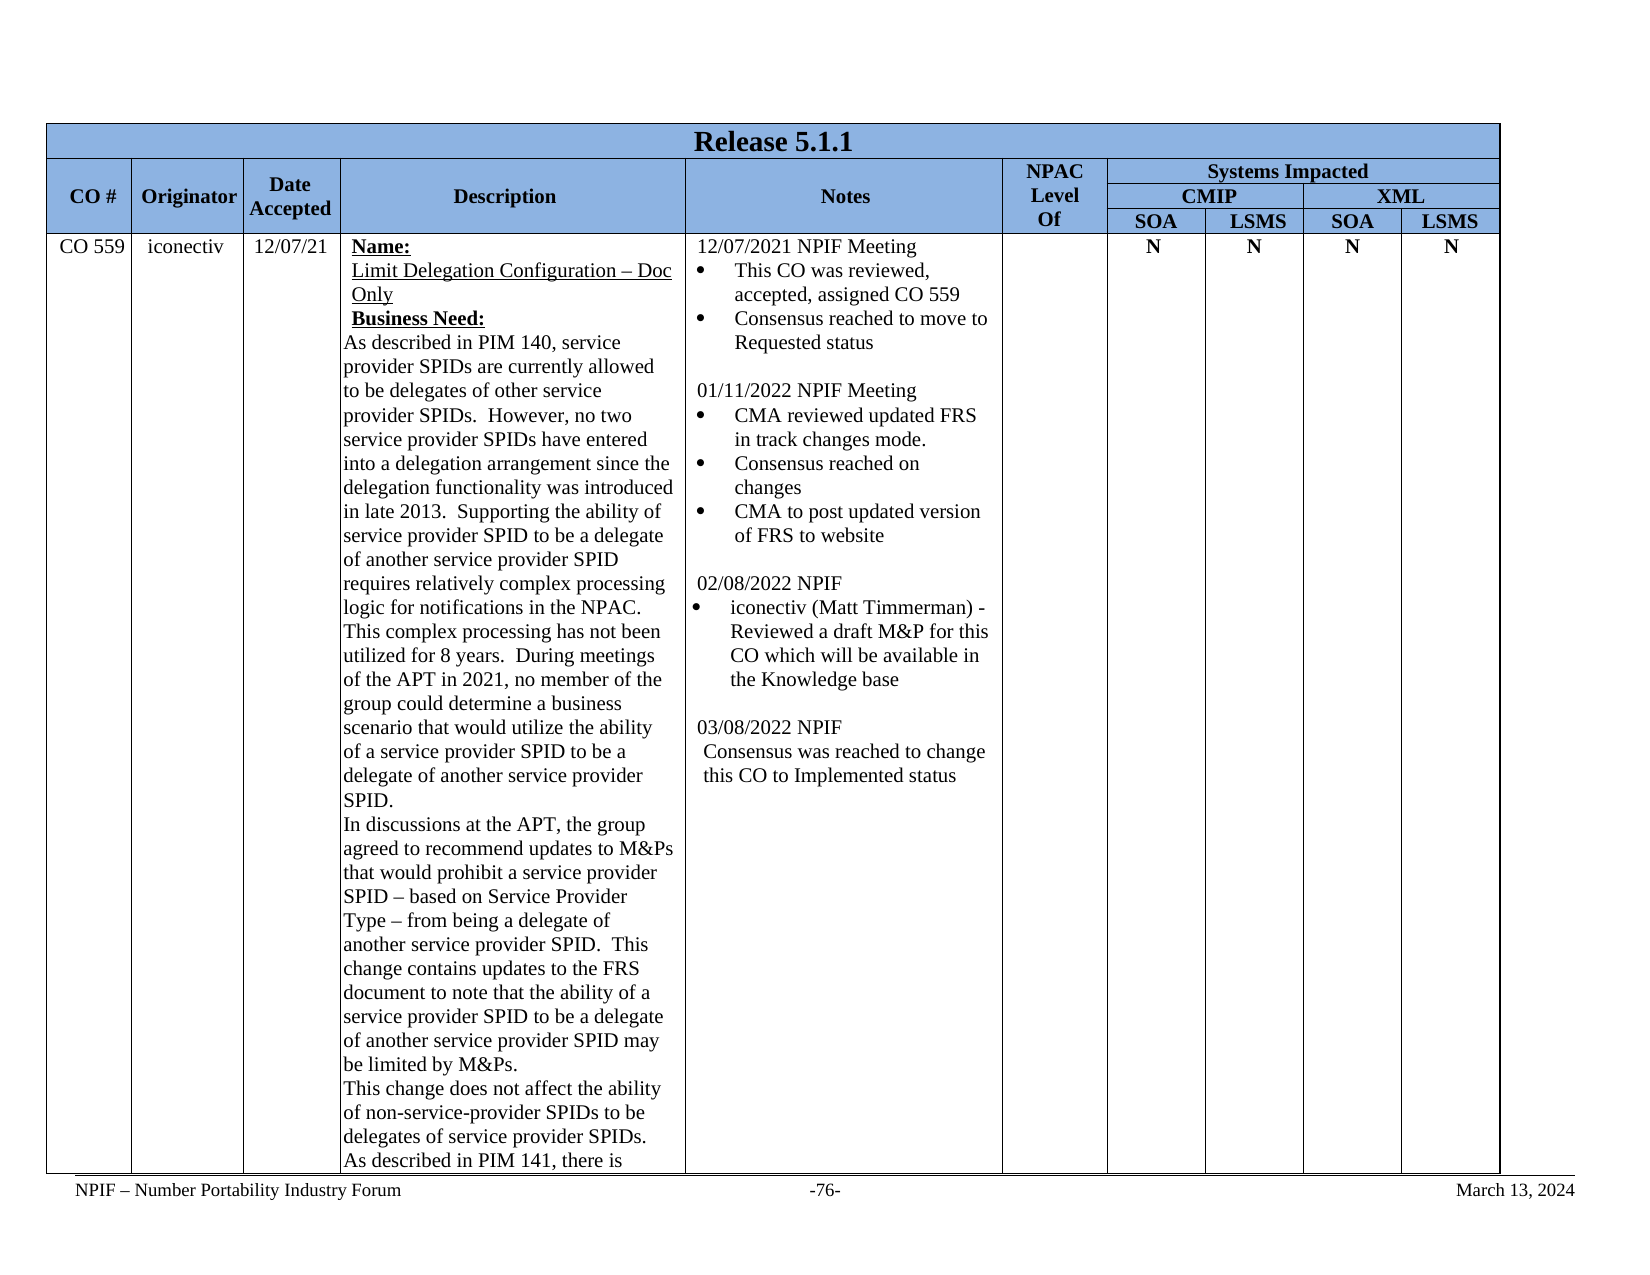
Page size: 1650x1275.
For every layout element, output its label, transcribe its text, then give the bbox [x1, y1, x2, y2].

table_cell Originator [132, 159, 243, 233]
table_header Release 5.1.1 [47, 124, 1499, 158]
table_cell CO # [47, 159, 131, 233]
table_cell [341, 234, 685, 1172]
table_cell 12/07/21 [244, 234, 340, 1172]
table_cell CO 559 [47, 234, 131, 1172]
table_cell Date Accepted [244, 159, 340, 233]
table_cell LSMS [1206, 209, 1303, 233]
table_cell [1003, 234, 1107, 1172]
table_cell XML [1304, 184, 1499, 208]
table_cell iconectiv [132, 234, 243, 1172]
table_cell N [1108, 234, 1205, 1172]
table_cell SOA [1304, 209, 1401, 233]
table_cell N [1402, 234, 1499, 1172]
table_cell Systems Impacted [1108, 159, 1499, 183]
table_cell SOA [1108, 209, 1205, 233]
table_cell NPAC Level Of Effort [1003, 159, 1107, 233]
table_cell CMIP [1108, 184, 1303, 208]
table_cell LSMS [1402, 209, 1499, 233]
table_cell N [1206, 234, 1303, 1172]
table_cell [686, 234, 1002, 1172]
table_cell N [1304, 234, 1401, 1172]
table_cell Notes [686, 159, 1002, 233]
table_cell Description [341, 159, 685, 233]
